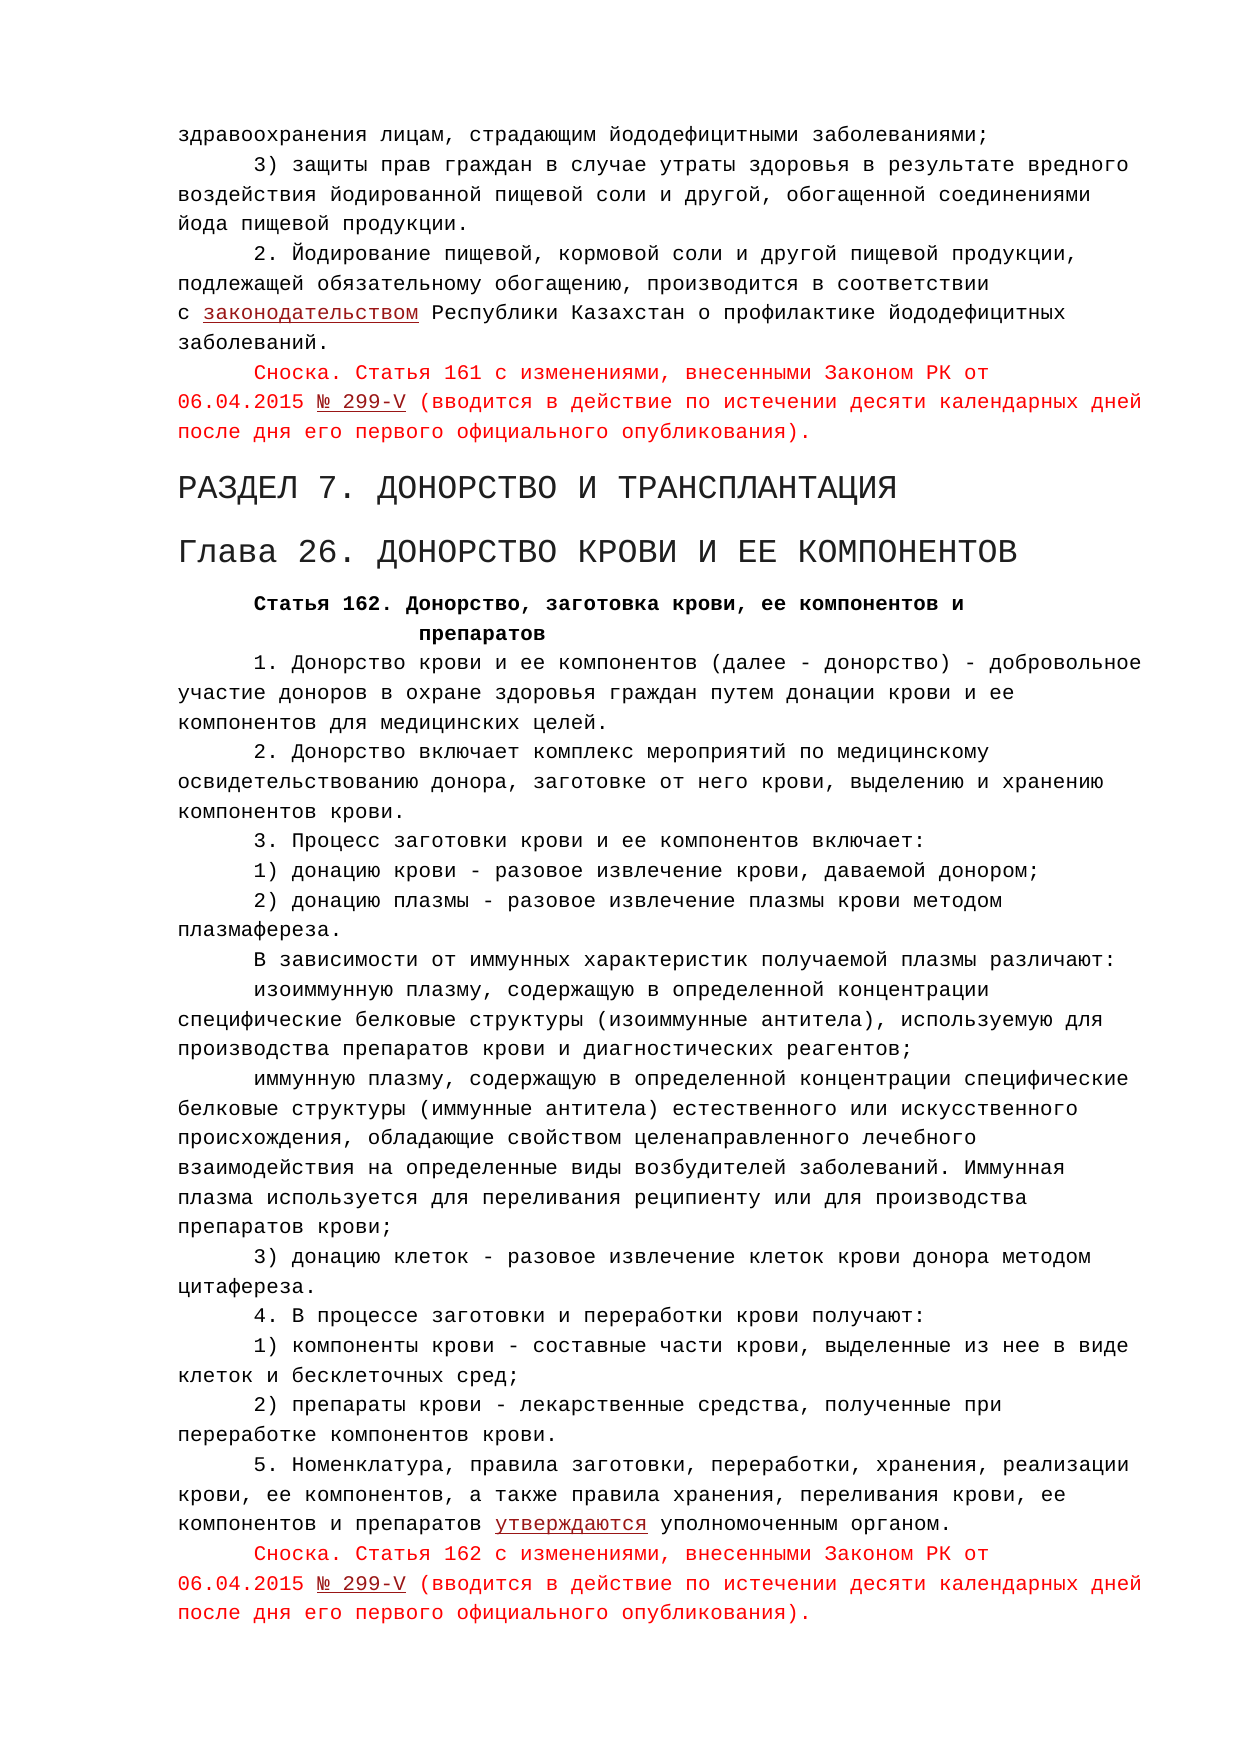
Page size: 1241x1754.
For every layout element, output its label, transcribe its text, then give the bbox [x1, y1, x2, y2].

text РАЗДЕЛ 7. ДОНОРСТВО И ТРАНСПЛАНТАЦИЯ [177, 468, 1152, 509]
text Статья 162. Донорство, заготовка крови, ее компонентов и препаратов [177, 587, 1152, 646]
text Глава 26. ДОНОРСТВО КРОВИ И ЕЕ КОМПОНЕНТОВ [177, 532, 1152, 573]
text 1. Донорство крови и ее компонентов (далее - донорство) - добровольное участие доноров в охране здоровья граждан путем донации крови и ее компонентов для медицинских целей. 2. Донорство включает комплекс мероприятий по медицинскому освидетельствованию донора, заготовке от него крови, выделению и хранению компонентов крови. 3. Процесс заготовки крови и ее компонентов включает: 1) донацию крови - разовое извлечение крови, даваемой донором; 2) донацию плазмы - разовое извлечение плазмы крови методом плазмафереза. В зависимости от иммунных характеристик получаемой плазмы различают: изоиммунную плазму, содержащую в определенной концентрации специфические белковые структуры (изоиммунные антитела), используемую для производства препаратов крови и диагностических реагентов; иммунную плазму, содержащую в определенной концентрации специфические белковые структуры (иммунные антитела) естественного или искусственного происхождения, обладающие свойством целенаправленного лечебного взаимодействия на определенные виды возбудителей заболеваний. Иммунная плазма используется для переливания реципиенту или для производства препаратов крови; 3) донацию клеток - разовое извлечение клеток крови донора методом цитафереза. 4. В процессе заготовки и переработки крови получают: 1) компоненты крови - составные части крови, выделенные из нее в виде клеток и бесклеточных сред; 2) препараты крови - лекарственные средства, полученные при переработке компонентов крови. 5. Номенклатура, правила заготовки, переработки, хранения, реализации крови, ее компонентов, а также правила хранения, переливания крови, ее компонентов и препаратов утверждаются уполномоченным органом. Сноска. Статья 162 с изменениями, внесенными Законом РК от 06.04.2015 № 299-V (вводится в действие по истечении десяти календарных дней после дня его первого официального опубликования). [177, 646, 1152, 1626]
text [177, 118, 1152, 445]
